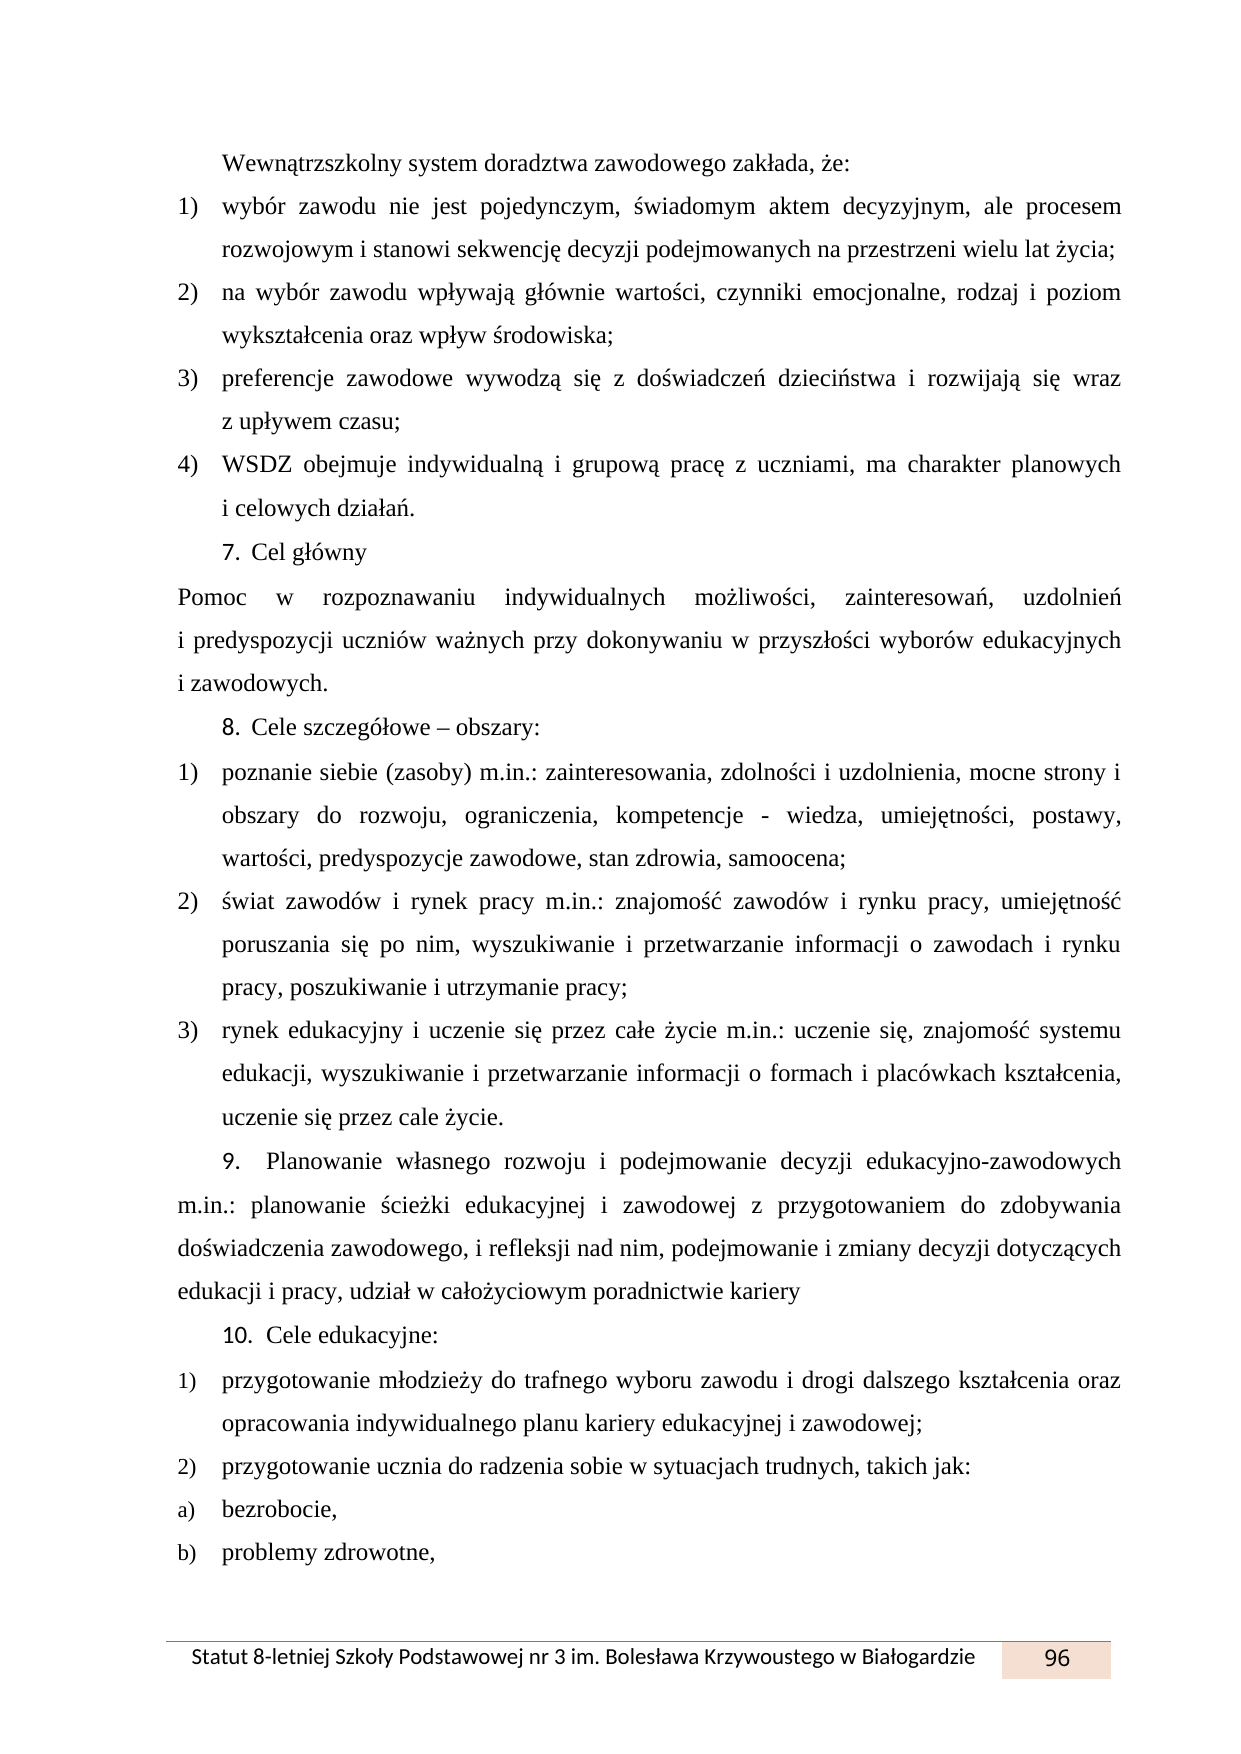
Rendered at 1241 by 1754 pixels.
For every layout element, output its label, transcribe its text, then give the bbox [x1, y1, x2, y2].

list bezrobocie, [177, 1494, 1122, 1523]
list przygotowanie młodzieży do trafnego wyboru zawodu i drogi dalszego kształcenia oraz opracowania indywidualnego planu kariery edukacyjnej i zawodowej; [177, 1365, 1122, 1437]
text Wewnątrzszkolny system doradztwa zawodowego zakłada, że: [177, 148, 1122, 176]
list rynek edukacyjny i uczenie się przez całe życie m.in.: uczenie się, znajomość systemu edukacji, wyszukiwanie i przetwarzanie informacji o formach i placówkach kształcenia, uczenie się przez cale życie. [177, 1015, 1122, 1130]
list problemy zdrowotne, [177, 1537, 1122, 1566]
list preferencje zawodowe wywodzą się z doświadczeń dzieciństwa i rozwijają się wraz z upływem czasu; [177, 363, 1122, 435]
list na wybór zawodu wpływają głównie wartości, czynniki emocjonalne, rodzaj i poziom wykształcenia oraz wpływ środowiska; [177, 277, 1122, 349]
list przygotowanie ucznia do radzenia sobie w sytuacjach trudnych, takich jak: [177, 1451, 1122, 1480]
list Cel główny [177, 536, 1122, 566]
list Planowanie własnego rozwoju i podejmowanie decyzji edukacyjno-zawodowych m.in.: planowanie ścieżki edukacyjnej i zawodowej z przygotowaniem do zdobywania doświadczenia zawodowego, i refleksji nad nim, podejmowanie i zmiany decyzji dotyczących edukacji i pracy, udział w całożyciowym poradnictwie kariery [177, 1145, 1122, 1305]
list świat zawodów i rynek pracy m.in.: znajomość zawodów i rynku pracy, umiejętność poruszania się po nim, wyszukiwanie i przetwarzanie informacji o zawodach i rynku pracy, poszukiwanie i utrzymanie pracy; [177, 886, 1122, 1001]
list poznanie siebie (zasoby) m.in.: zainteresowania, zdolności i uzdolnienia, mocne strony i obszary do rozwoju, ograniczenia, kompetencje - wiedza, umiejętności, postawy, wartości, predyspozycje zawodowe, stan zdrowia, samoocena; [177, 757, 1122, 872]
list wybór zawodu nie jest pojedynczym, świadomym aktem decyzyjnym, ale procesem rozwojowym i stanowi sekwencję decyzji podejmowanych na przestrzeni wielu lat życia; [177, 191, 1122, 263]
list Cele szczegółowe – obszary: [177, 711, 1122, 741]
text Pomoc w rozpoznawaniu indywidualnych możliwości, zainteresowań, uzdolnień i predyspozycji uczniów ważnych przy dokonywaniu w przyszłości wyborów edukacyjnych i zawodowych. [177, 582, 1122, 697]
list Cele edukacyjne: [177, 1319, 1122, 1349]
list WSDZ obejmuje indywidualną i grupową pracę z uczniami, ma charakter planowych i celowych działań. [177, 449, 1122, 521]
